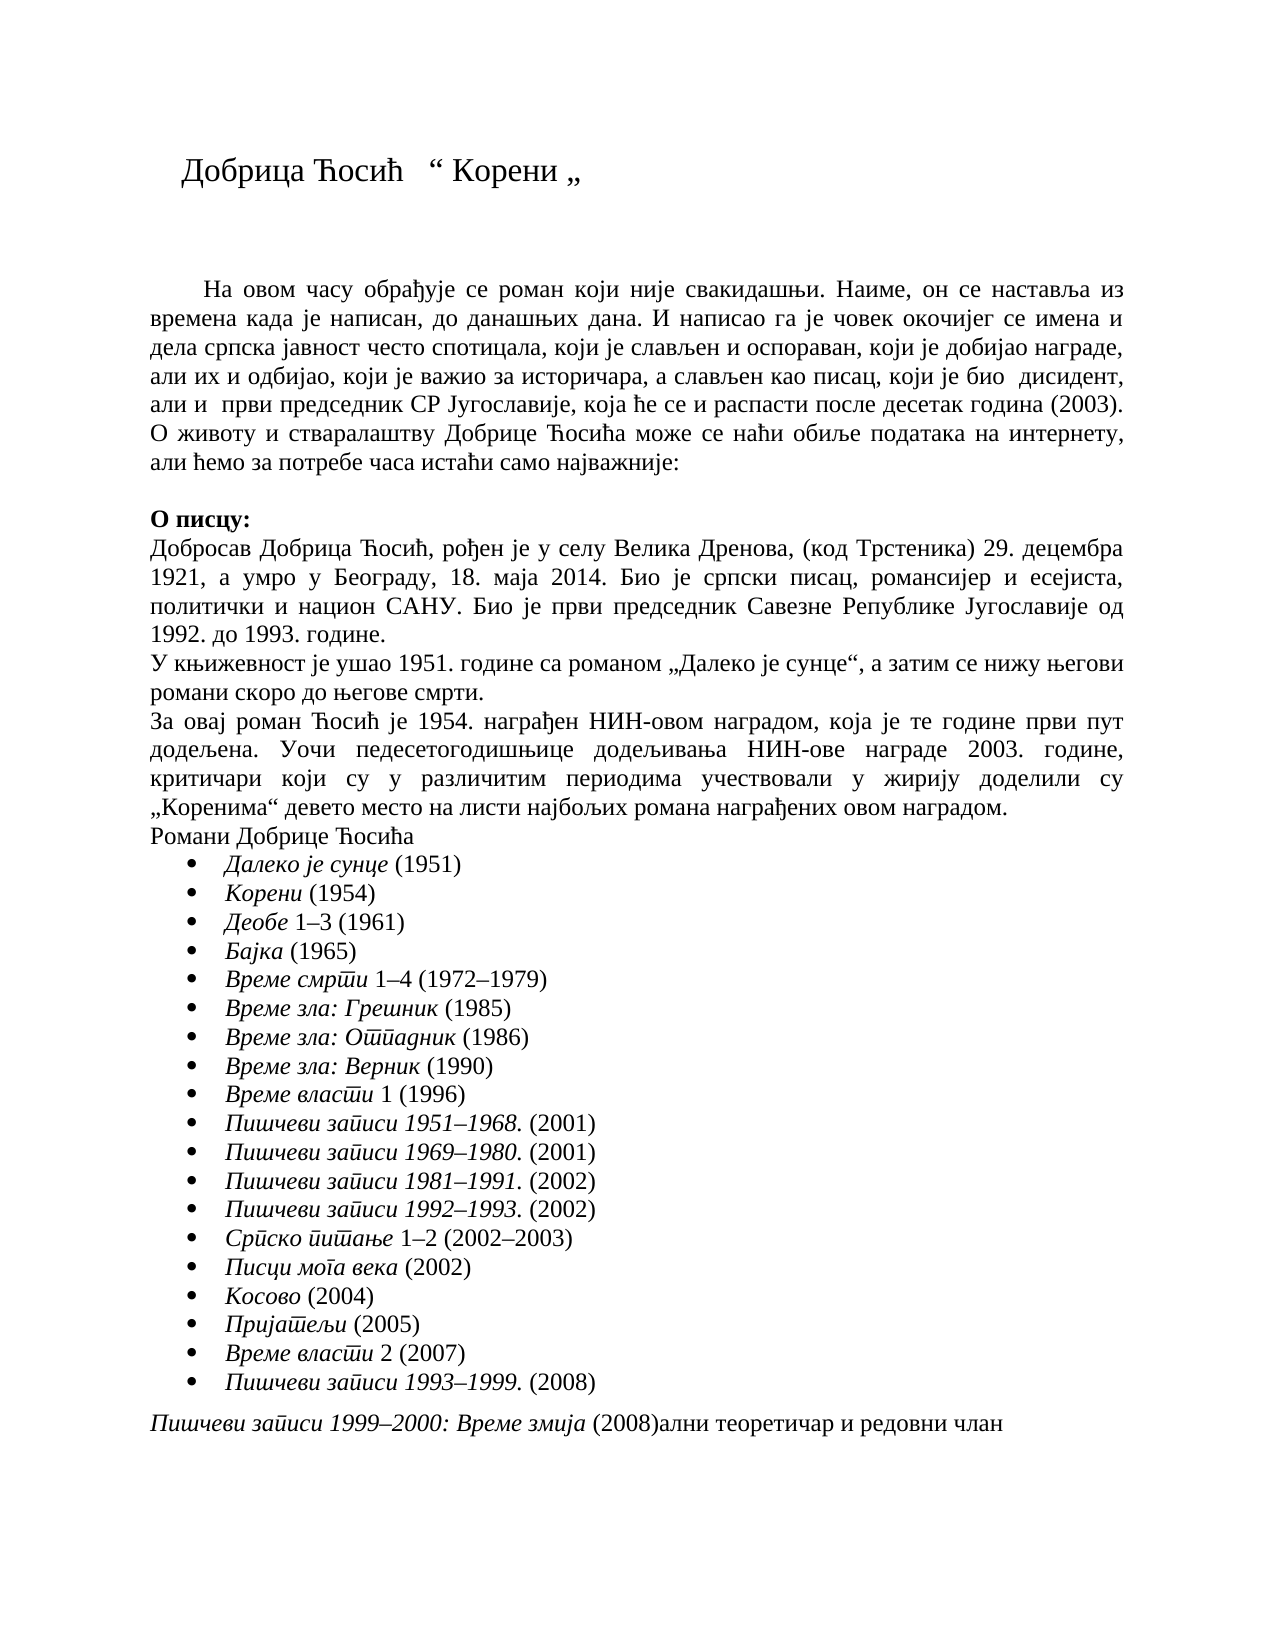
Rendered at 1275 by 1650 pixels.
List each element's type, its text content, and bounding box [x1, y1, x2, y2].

list Деобе 1–3 (1961) [187, 907, 1125, 936]
list Време смрти 1–4 (1972–1979) [187, 964, 1125, 993]
list Далеко је сунце (1951) [187, 849, 1125, 878]
list Пријатељи (2005) [187, 1309, 1125, 1338]
list Пишчеви записи 1992–1993. (2002) [187, 1194, 1125, 1223]
text Романи Добрице Ћосића [150, 821, 1125, 849]
text На овом часу обрађује се роман који није свакидашњи. Наиме, он се наставља из времена када је написан, до данашњих дана. И написао га је човек окочијег се имена и дела српска јавност често спотицала, који је слављен и оспораван, који је добијао награде, али их и одбијао, који је важио за историчара, а слављен као писац, који је био дисидент, али и први председник СР Југославије, која ће се и распасти после десетак година (2003). О животу и стваралаштву Добрице Ћосића може се наћи обиље података на интернету, али ћемо за потребе часа истаћи само најважније: [150, 274, 1125, 476]
list Време зла: Грешник (1985) [187, 993, 1125, 1022]
list Корени (1954) [187, 878, 1125, 907]
text У књижевност је ушао 1951. године са романом „Далеко је сунце“, а затим се нижу његови романи скоро до његове смрти. [150, 648, 1125, 706]
list Српско питање 1–2 (2002–2003) [187, 1223, 1125, 1252]
list Време власти 1 (1996) [187, 1079, 1125, 1108]
list Време зла: Верник (1990) [187, 1051, 1125, 1079]
list Косово (2004) [187, 1281, 1125, 1309]
text Добросав Добрица Ћосић, рођен је у селу Велика Дренова, (код Трстеника) 29. децембра 1921, а умро у Београду, 18. маја 2014. Био је српски писац, романсијер и есејиста, политички и национ САНУ. Био је први председник Савезне Републике Југославије од 1992. до 1993. године. [150, 533, 1125, 648]
text За овај роман Ћосић је 1954. награђен НИН-овом наградом, која је те године први пут додељена. Уочи педесетогодишњице додељивања НИН-ове награде 2003. године, критичари који су у различитим периодима учествовали у жирију доделили су „Коренима“ девето место на листи најбољих романа награђених овом наградом. [150, 706, 1125, 821]
list Писци мога века (2002) [187, 1252, 1125, 1281]
list Време власти 2 (2007) [187, 1338, 1125, 1367]
text Пишчеви записи 1999–2000: Време змија (2008)ални теоретичар и редовни члан [150, 1408, 1125, 1437]
list Пишчеви записи 1981–1991. (2002) [187, 1166, 1125, 1194]
text О писцу: [150, 504, 1125, 533]
list Време зла: Отпадник (1986) [187, 1022, 1125, 1051]
list Пишчеви записи 1993–1999. (2008) [187, 1367, 1125, 1396]
text Добрица Ћосић “ Корени „ [150, 150, 1125, 188]
list Бајка (1965) [187, 936, 1125, 964]
list Пишчеви записи 1969–1980. (2001) [187, 1137, 1125, 1166]
list Пишчеви записи 1951–1968. (2001) [187, 1108, 1125, 1137]
